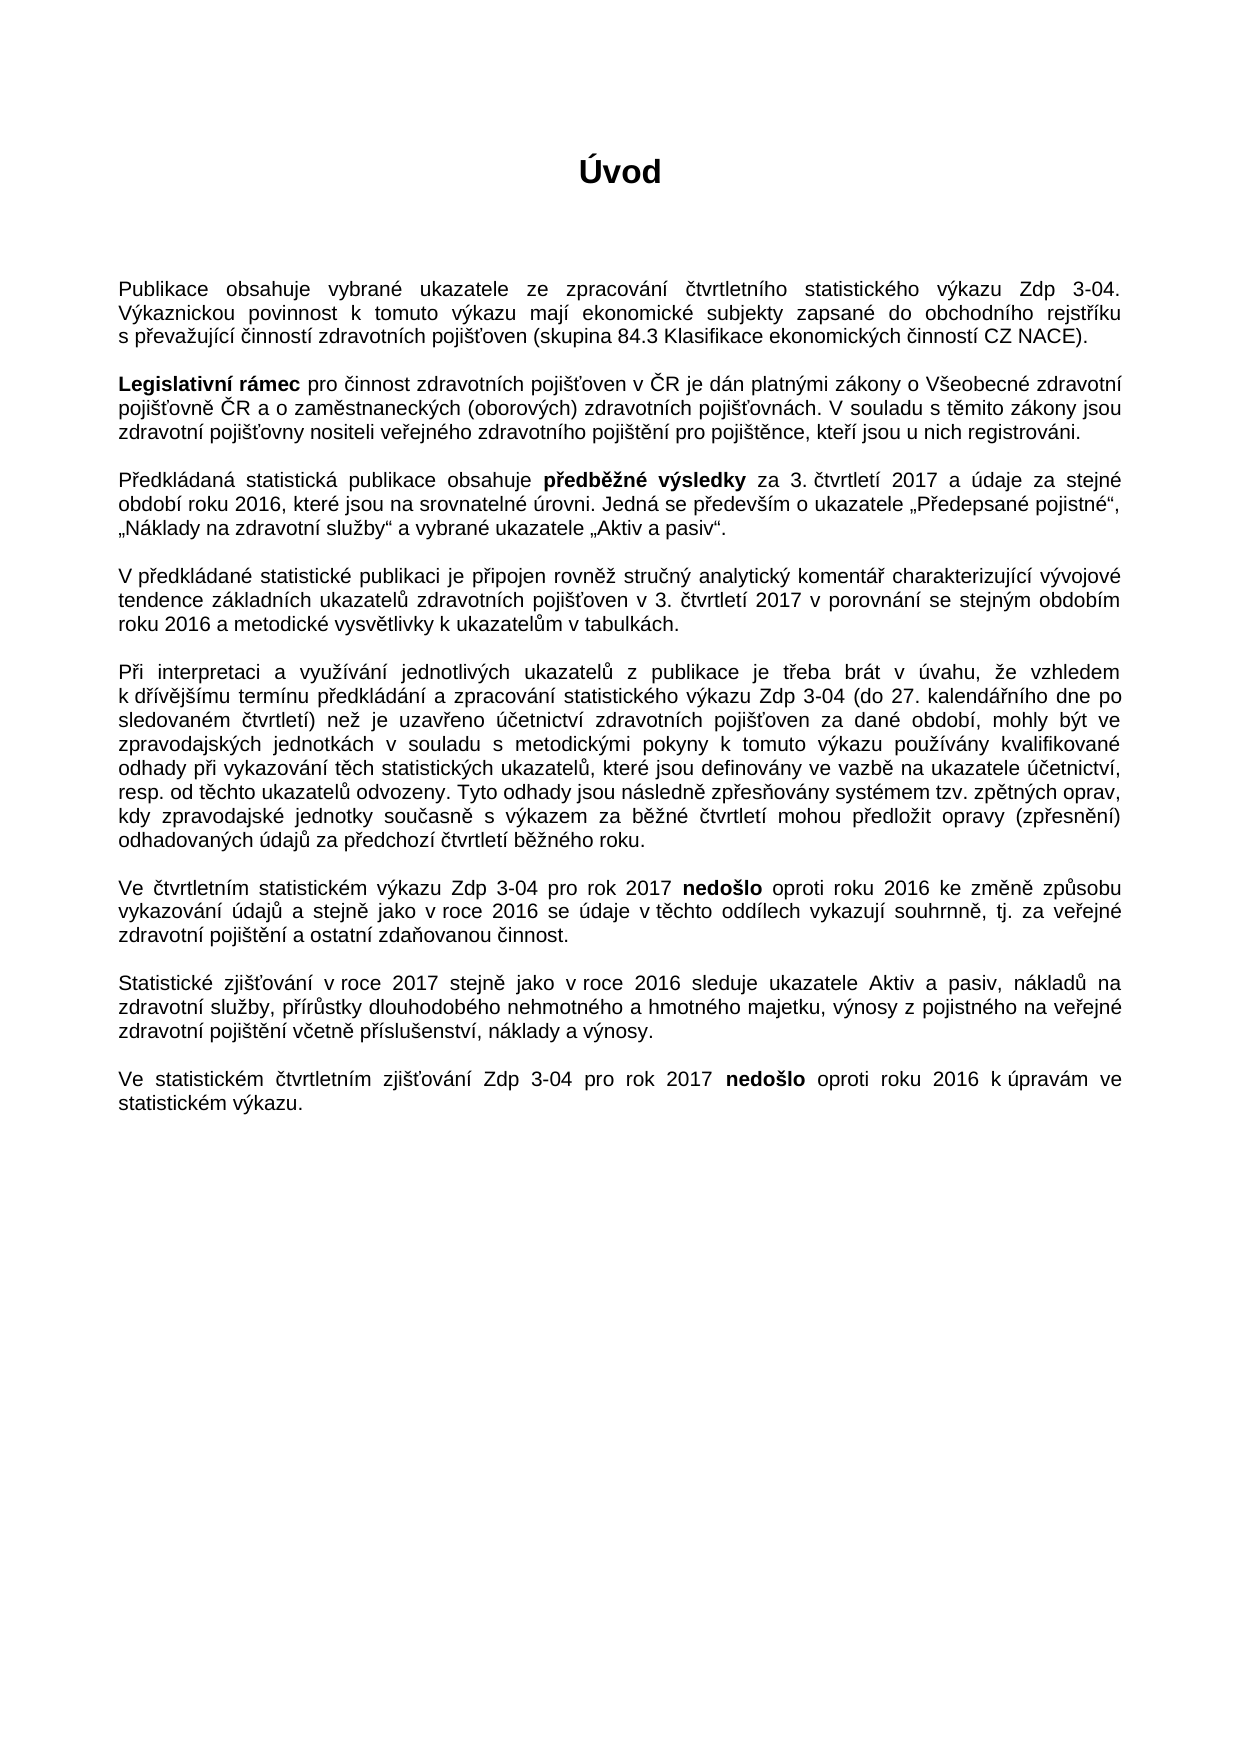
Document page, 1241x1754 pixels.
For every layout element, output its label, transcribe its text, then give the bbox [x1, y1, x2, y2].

text Statistické zjišťování v roce 2017 stejně jako v roce 2016 sleduje ukazatele Aktiv a pasiv, nákladů na zdravotní služby, přírůstky dlouhodobého nehmotného a hmotného majetku, výnosy z pojistného na veřejné zdravotní pojištění včetně příslušenství, náklady a výnosy. [118, 971, 1122, 1043]
subtitle Úvod [118, 152, 1122, 190]
text Publikace obsahuje vybrané ukazatele ze zpracování čtvrtletního statistického výkazu Zdp 3-04. Výkaznickou povinnost k tomuto výkazu mají ekonomické subjekty zapsané do obchodního rejstříku s převažující činností zdravotních pojišťoven (skupina 84.3 Klasifikace ekonomických činností CZ NACE). [118, 276, 1122, 348]
text Při interpretaci a využívání jednotlivých ukazatelů z publikace je třeba brát v úvahu, že vzhledem k dřívějšímu termínu předkládání a zpracování statistického výkazu Zdp 3-04 (do 27. kalendářního dne po sledovaném čtvrtletí) než je uzavřeno účetnictví zdravotních pojišťoven za dané období, mohly být ve zpravodajských jednotkách v souladu s metodickými pokyny k tomuto výkazu používány kvalifikované odhady při vykazování těch statistických ukazatelů, které jsou definovány ve vazbě na ukazatele účetnictví, resp. od těchto ukazatelů odvozeny. Tyto odhady jsou následně zpřesňovány systémem tzv. zpětných oprav, kdy zpravodajské jednotky současně s výkazem za běžné čtvrtletí mohou předložit opravy (zpřesnění) odhadovaných údajů za předchozí čtvrtletí běžného roku. [118, 660, 1122, 851]
text Ve statistickém čtvrtletním zjišťování Zdp 3-04 pro rok 2017 nedošlo oproti roku 2016 k úpravám ve statistickém výkazu. [118, 1067, 1122, 1115]
text V předkládané statistické publikaci je připojen rovněž stručný analytický komentář charakterizující vývojové tendence základních ukazatelů zdravotních pojišťoven v 3. čtvrtletí 2017 v porovnání se stejným obdobím roku 2016 a metodické vysvětlivky k ukazatelům v tabulkách. [118, 564, 1122, 636]
text Předkládaná statistická publikace obsahuje předběžné výsledky za 3. čtvrtletí 2017 a údaje za stejné období roku 2016, které jsou na srovnatelné úrovni. Jedná se především o ukazatele „Předepsané pojistné“, „Náklady na zdravotní služby“ a vybrané ukazatele „Aktiv a pasiv“. [118, 468, 1122, 540]
text Ve čtvrtletním statistickém výkazu Zdp 3-04 pro rok 2017 nedošlo oproti roku 2016 ke změně způsobu vykazování údajů a stejně jako v roce 2016 se údaje v těchto oddílech vykazují souhrnně, tj. za veřejné zdravotní pojištění a ostatní zdaňovanou činnost. [118, 875, 1122, 947]
text Legislativní rámec pro činnost zdravotních pojišťoven v ČR je dán platnými zákony o Všeobecné zdravotní pojišťovně ČR a o zaměstnaneckých (oborových) zdravotních pojišťovnách. V souladu s těmito zákony jsou zdravotní pojišťovny nositeli veřejného zdravotního pojištění pro pojištěnce, kteří jsou u nich registrováni. [118, 372, 1122, 444]
